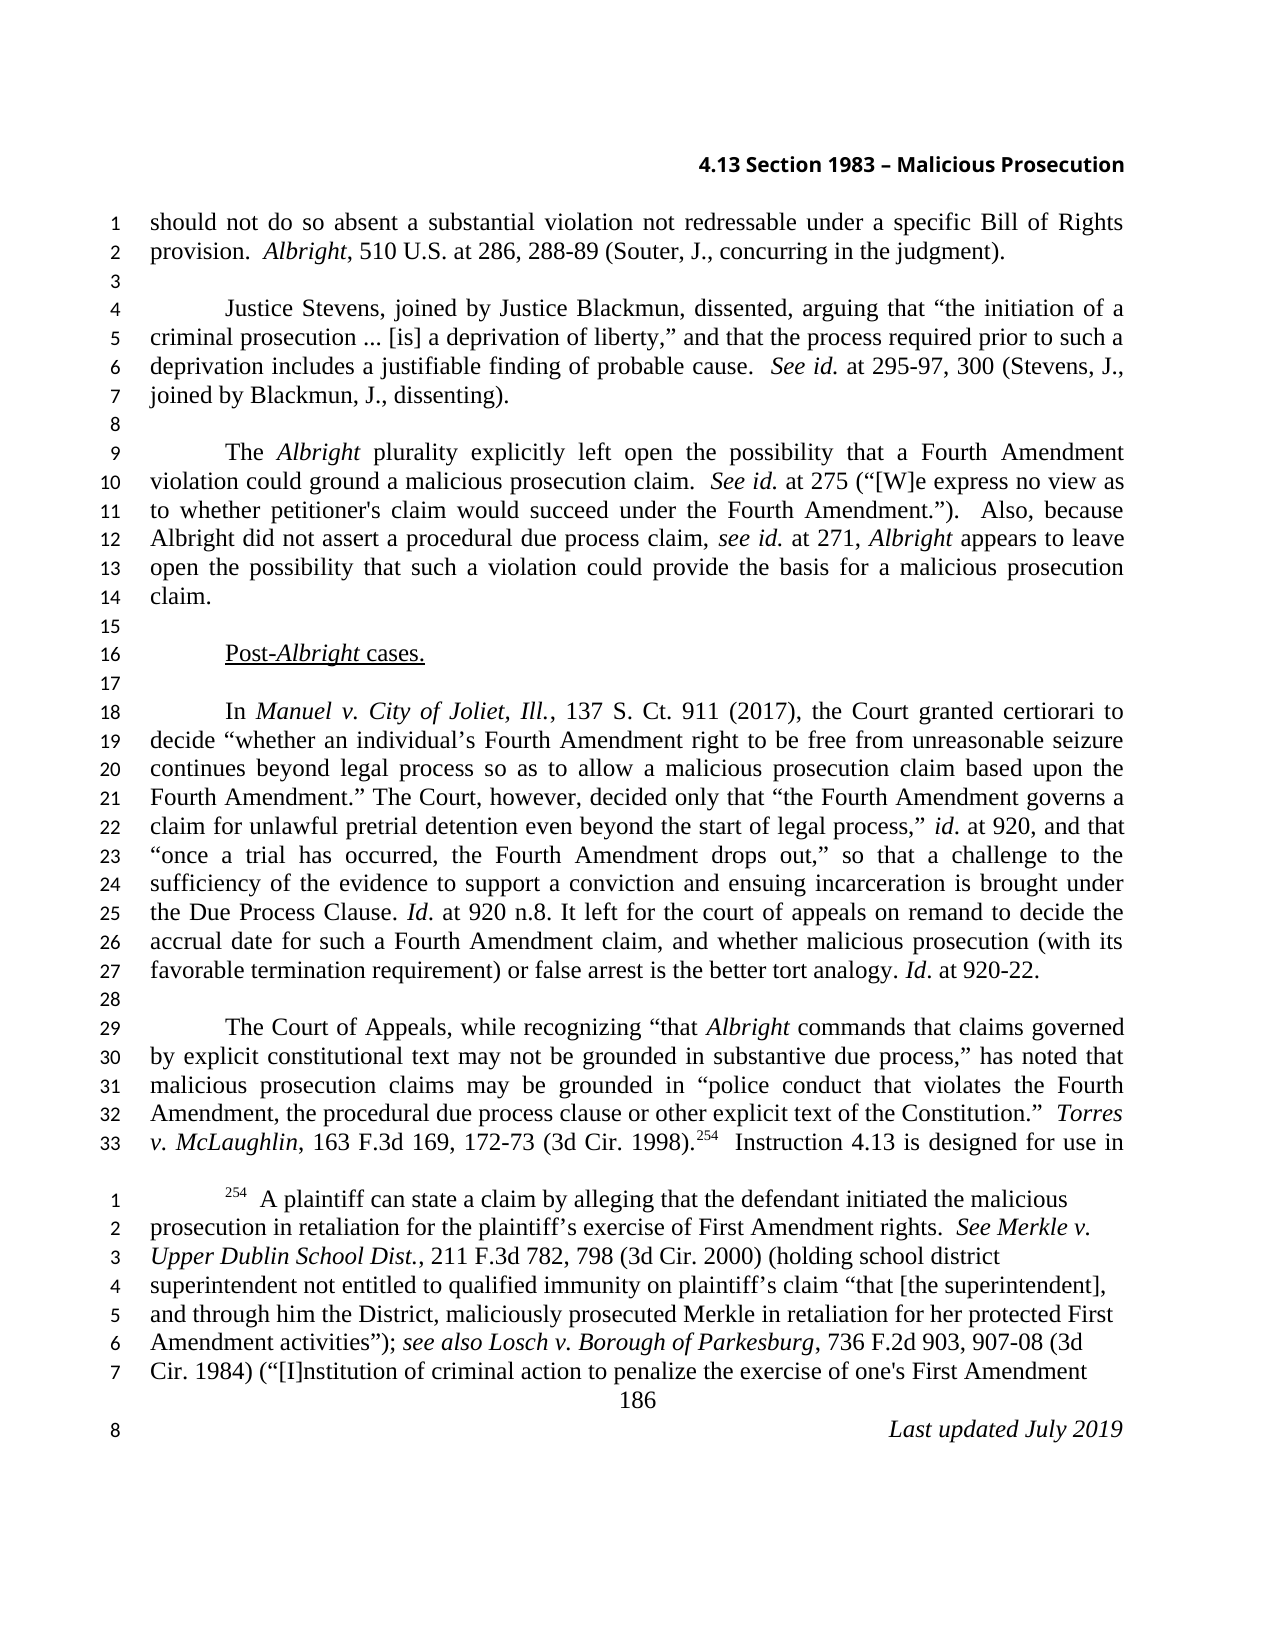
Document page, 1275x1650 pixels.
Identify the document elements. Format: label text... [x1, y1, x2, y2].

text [150, 1012, 1125, 1156]
text Justice Stevens, joined by Justice Blackmun, dissented, arguing that “the initiation of a criminal prosecution ... [is] a deprivation of liberty,” and that the process required prior to such a deprivation includes a justifiable finding of probable cause. See id. at 295-97, 300 (Stevens, J., joined by Blackmun, J., dissenting). [150, 293, 1125, 408]
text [150, 207, 1125, 265]
text Post-Albright cases. [150, 638, 1125, 667]
text In Manuel v. City of Joliet, Ill., 137 S. Ct. 911 (2017), the Court granted certiorari to decide “whether an individual’s Fourth Amendment right to be free from unreasonable seizure continues beyond legal process so as to allow a malicious prosecution claim based upon the Fourth Amendment.” The Court, however, decided only that “the Fourth Amendment governs a claim for unlawful pretrial detention even beyond the start of legal process,” id. at 920, and that “once a trial has occurred, the Fourth Amendment drops out,” so that a challenge to the sufficiency of the evidence to support a conviction and ensuing incarceration is brought under the Due Process Clause. Id. at 920 n.8. It left for the court of appeals on remand to decide the accrual date for such a Fourth Amendment claim, and whether malicious prosecution (with its favorable termination requirement) or false arrest is the better tort analogy. Id. at 920-22. [150, 696, 1125, 983]
text The Albright plurality explicitly left open the possibility that a Fourth Amendment violation could ground a malicious prosecution claim. See id. at 275 (“[W]e express no view as to whether petitioner's claim would succeed under the Fourth Amendment.”). Also, because Albright did not assert a procedural due process claim, see id. at 271, Albright appears to leave open the possibility that such a violation could provide the basis for a malicious prosecution claim. [150, 437, 1125, 610]
